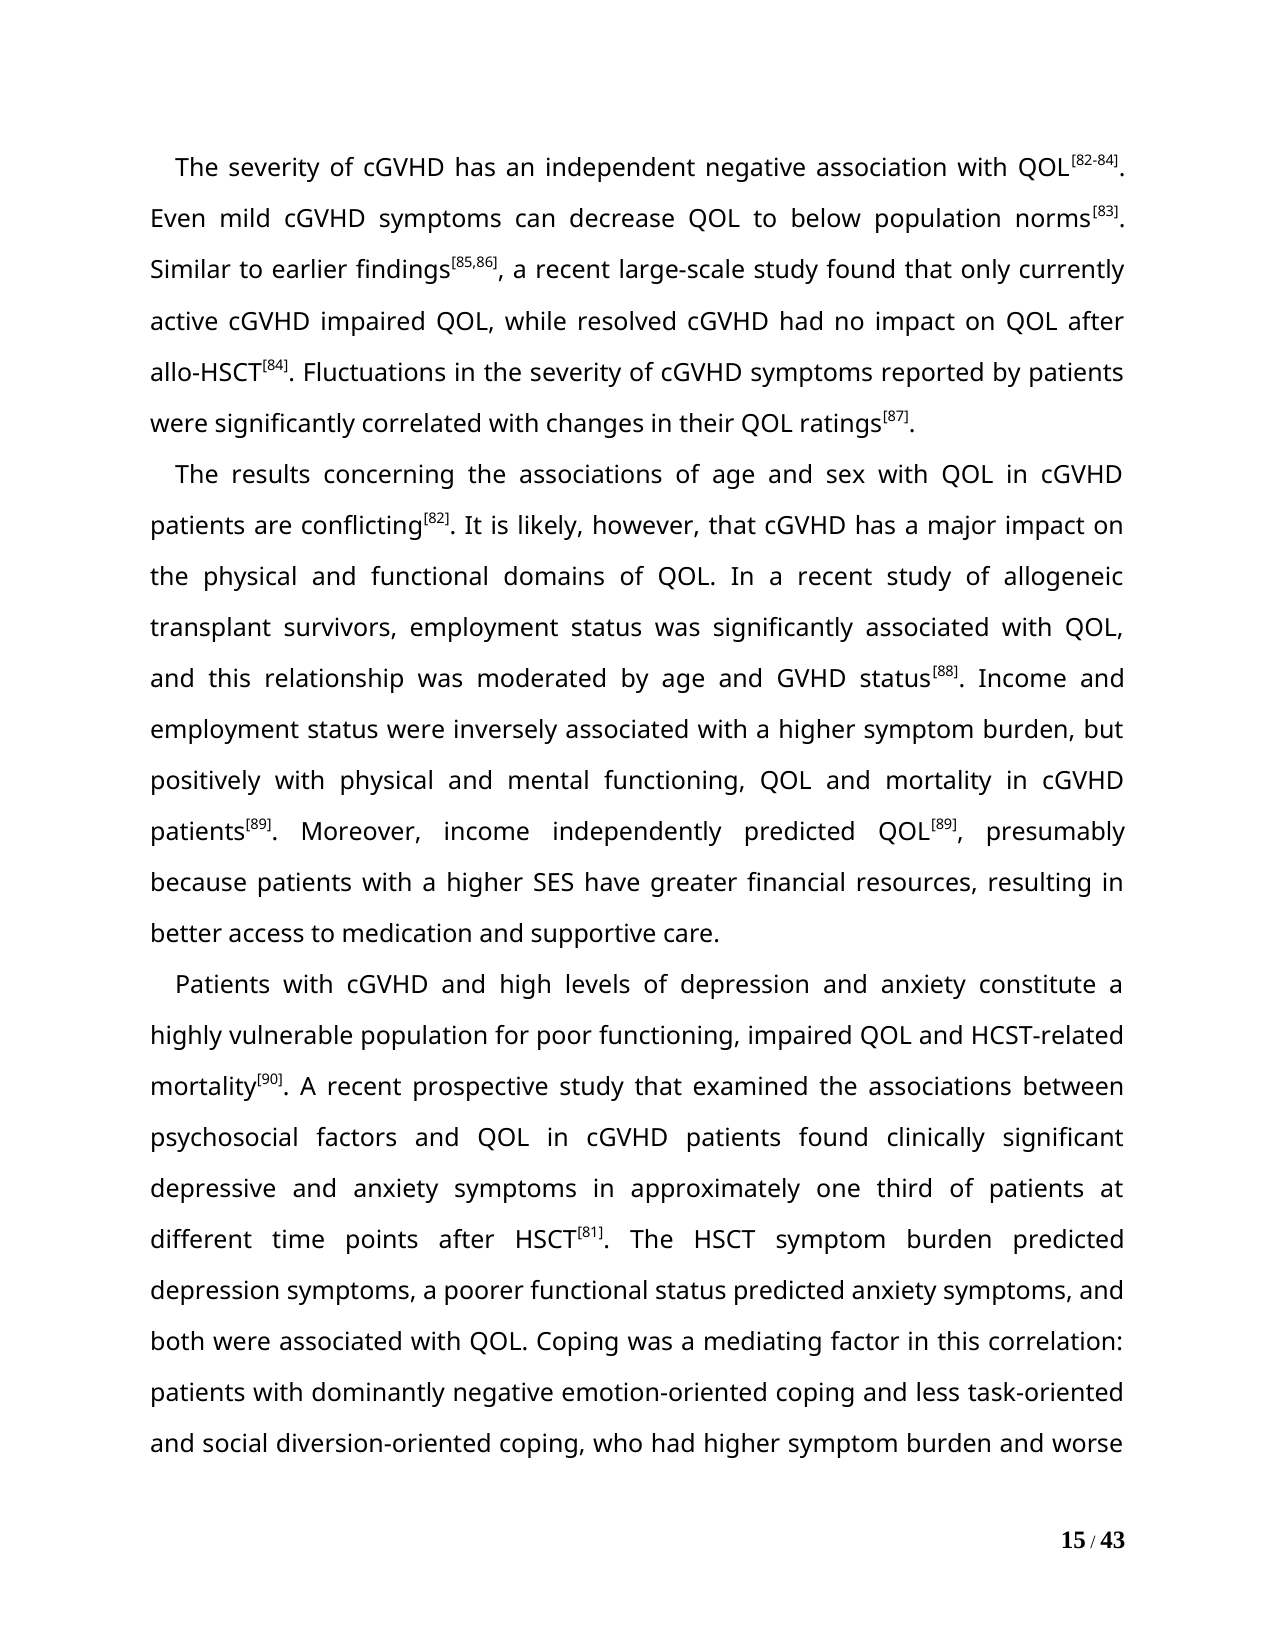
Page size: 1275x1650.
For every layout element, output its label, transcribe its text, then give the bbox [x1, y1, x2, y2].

text The results concerning the associations of age and sex with QOL in cGVHD patients are conflicting[82]. It is likely, however, that cGVHD has a major impact on the physical and functional domains of QOL. In a recent study of allogeneic transplant survivors, employment status was significantly associated with QOL, and this relationship was moderated by age and GVHD status[88]. Income and employment status were inversely associated with a higher symptom burden, but positively with physical and mental functioning, QOL and mortality in cGVHD patients[89]. Moreover, income independently predicted QOL[89], presumably because patients with a higher SES have greater financial resources, resulting in better access to medication and supportive care. [150, 456, 1125, 950]
text The severity of cGVHD has an independent negative association with QOL[82-84]. Even mild cGVHD symptoms can decrease QOL to below population norms[83]. Similar to earlier findings[85,86], a recent large-scale study found that only currently active cGVHD impaired QOL, while resolved cGVHD had no impact on QOL after allo-HSCT[84]. Fluctuations in the severity of cGVHD symptoms reported by patients were significantly correlated with changes in their QOL ratings[87]. [150, 150, 1125, 439]
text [150, 967, 1125, 1426]
